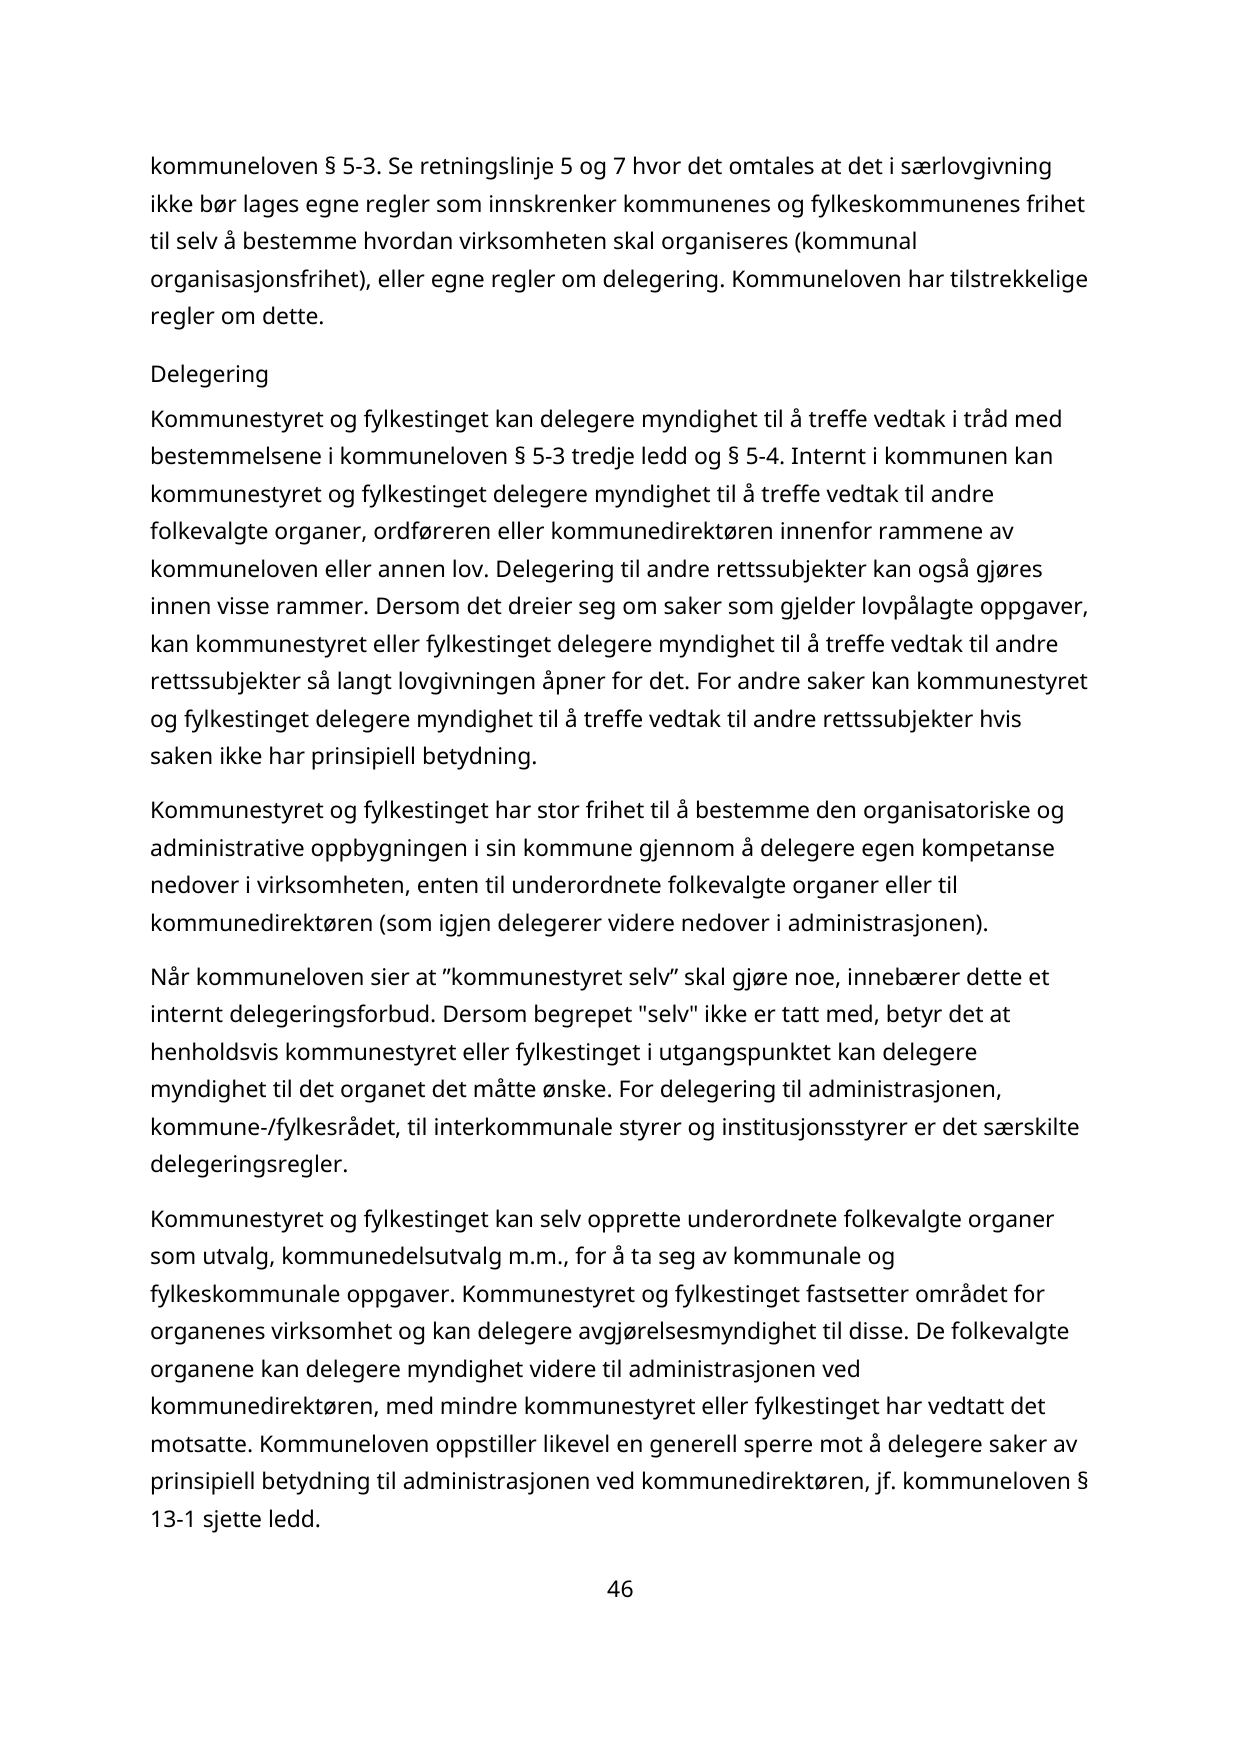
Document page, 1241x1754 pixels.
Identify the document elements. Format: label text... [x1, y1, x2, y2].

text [150, 150, 1090, 331]
text Kommunestyret og fylkestinget har stor frihet til å bestemme den organisatoriske og administrative oppbygningen i sin kommune gjennom å delegere egen kompetanse nedover i virksomheten, enten til underordnete folkevalgte organer eller til kommunedirektøren (som igjen delegerer videre nedover i administrasjonen). [150, 794, 1090, 938]
text Delegering [150, 358, 1090, 389]
text Kommunestyret og fylkestinget kan delegere myndighet til å treffe vedtak i tråd med bestemmelsene i kommuneloven § 5-3 tredje ledd og § 5-4. Internt i kommunen kan kommunestyret og fylkestinget delegere myndighet til å treffe vedtak til andre folkevalgte organer, ordføreren eller kommunedirektøren innenfor rammene av kommuneloven eller annen lov. Delegering til andre rettssubjekter kan også gjøres innen visse rammer. Dersom det dreier seg om saker som gjelder lovpålagte oppgaver, kan kommunestyret eller fylkestinget delegere myndighet til å treffe vedtak til andre rettssubjekter så langt lovgivningen åpner for det. For andre saker kan kommunestyret og fylkestinget delegere myndighet til å treffe vedtak til andre rettssubjekter hvis saken ikke har prinsipiell betydning. [150, 402, 1090, 771]
text Når kommuneloven sier at ”kommunestyret selv” skal gjøre noe, innebærer dette et internt delegeringsforbud. Dersom begrepet "selv" ikke er tatt med, betyr det at henholdsvis kommunestyret eller fylkestinget i utgangspunktet kan delegere myndighet til det organet det måtte ønske. For delegering til administrasjonen, kommune-/fylkesrådet, til interkommunale styrer og institusjonsstyrer er det særskilte delegeringsregler. [150, 961, 1090, 1179]
text Kommunestyret og fylkestinget kan selv opprette underordnete folkevalgte organer som utvalg, kommunedelsutvalg m.m., for å ta seg av kommunale og fylkeskommunale oppgaver. Kommunestyret og fylkestinget fastsetter området for organenes virksomhet og kan delegere avgjørelsesmyndighet til disse. De folkevalgte organene kan delegere myndighet videre til administrasjonen ved kommunedirektøren, med mindre kommunestyret eller fylkestinget har vedtatt det motsatte. Kommuneloven oppstiller likevel en generell sperre mot å delegere saker av prinsipiell betydning til administrasjonen ved kommunedirektøren, jf. kommuneloven § 13-1 sjette ledd. [150, 1202, 1090, 1534]
